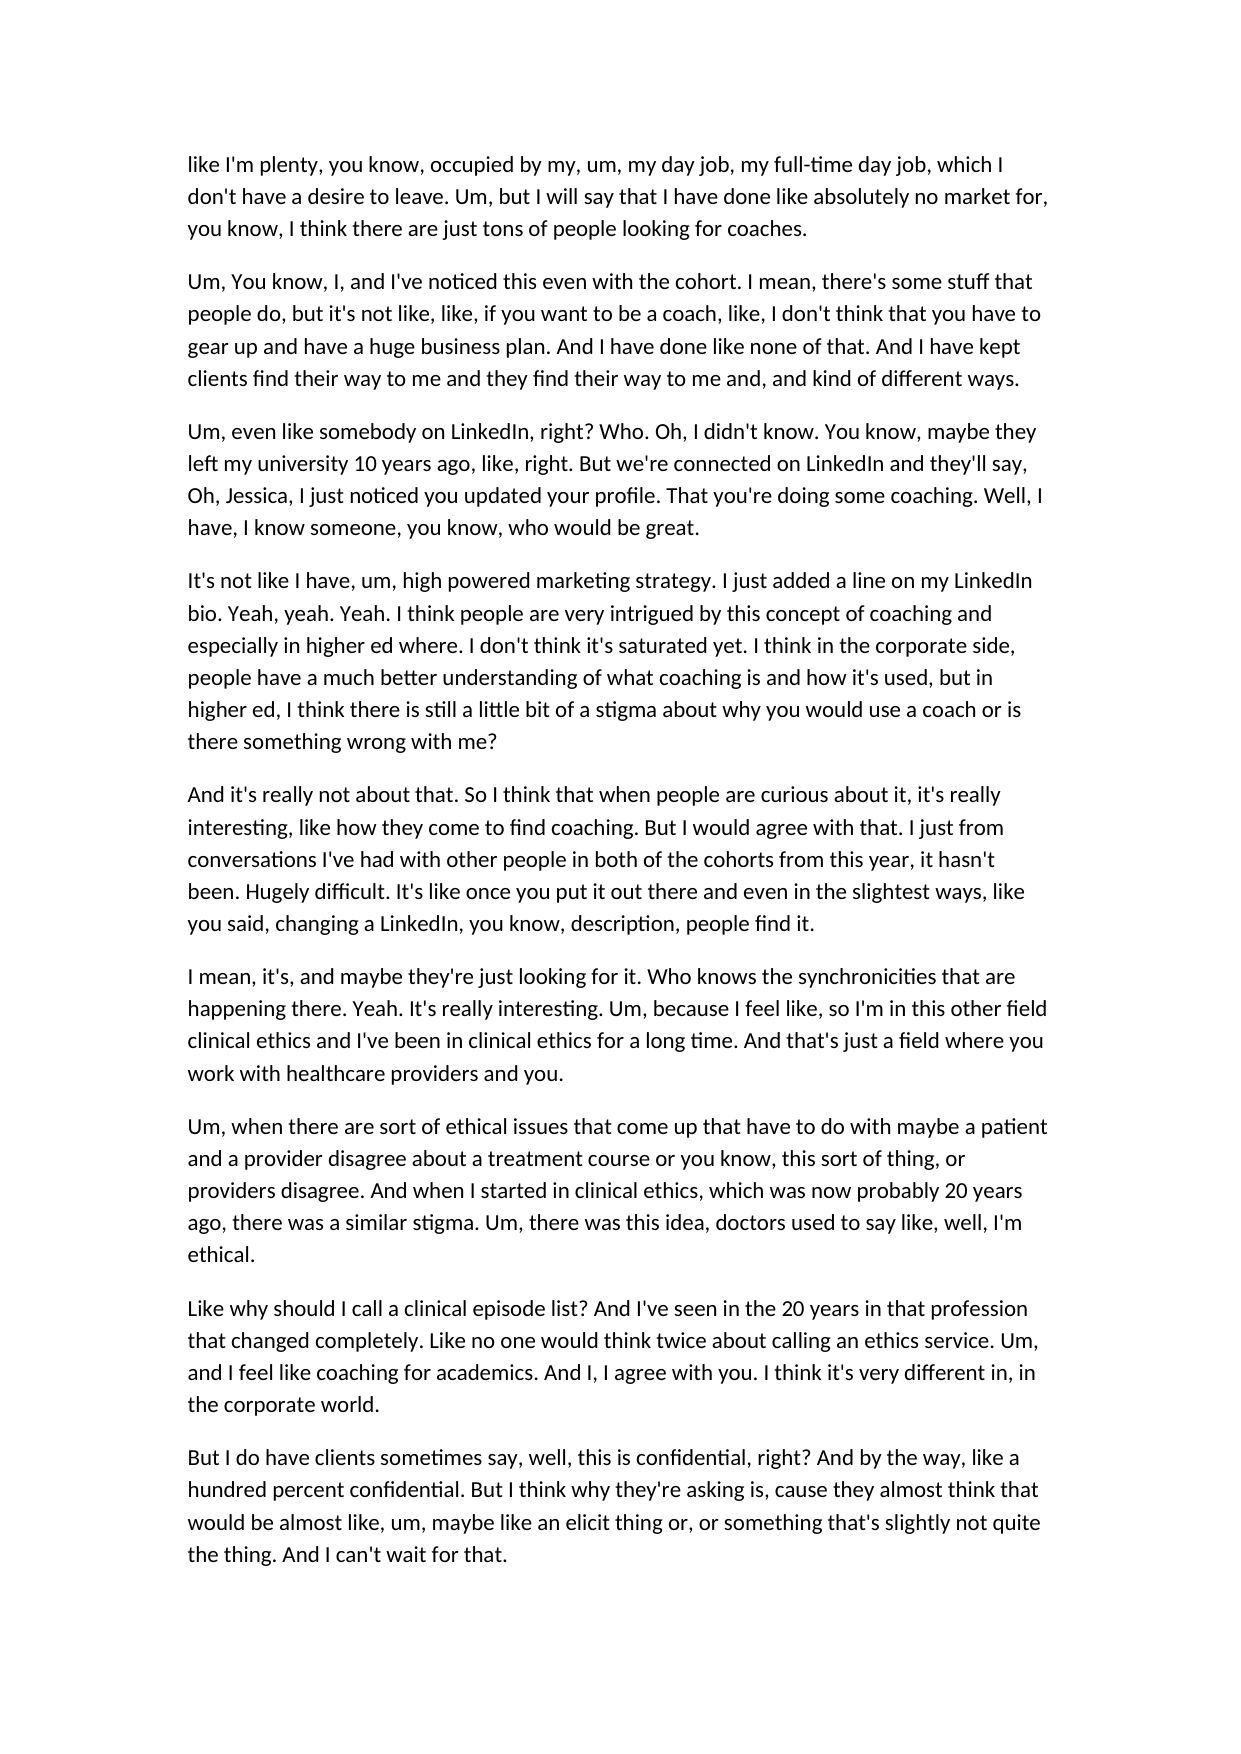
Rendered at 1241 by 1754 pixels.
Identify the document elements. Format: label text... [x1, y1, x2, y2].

text I mean, it's, and maybe they're just looking for it. Who knows the synchronicities that are happening there. Yeah. It's really interesting. Um, because I feel like, so I'm in this other field clinical ethics and I've been in clinical ethics for a long time. And that's just a field where you work with healthcare providers and you. [187, 962, 1053, 1087]
text But I do have clients sometimes say, well, this is confidential, right? And by the way, like a hundred percent confidential. But I think why they're asking is, cause they almost think that would be almost like, um, maybe like an elicit thing or, or something that's slightly not quite the thing. And I can't wait for that. [187, 1443, 1053, 1568]
text Um, even like somebody on LinkedIn, right? Who. Oh, I didn't know. You know, maybe they left my university 10 years ago, like, right. But we're connected on LinkedIn and they'll say, Oh, Jessica, I just noticed you updated your profile. That you're doing some coaching. Well, I have, I know someone, you know, who would be great. [187, 417, 1053, 542]
text Um, You know, I, and I've noticed this even with the cohort. I mean, there's some stuff that people do, but it's not like, like, if you want to be a coach, like, I don't think that you have to gear up and have a huge business plan. And I have done like none of that. And I have kept clients find their way to me and they find their way to me and, and kind of different ways. [187, 267, 1053, 392]
text Like why should I call a clinical episode list? And I've seen in the 20 years in that profession that changed completely. Like no one would think twice about calling an ethics service. Um, and I feel like coaching for academics. And I, I agree with you. I think it's very different in, in the corporate world. [187, 1294, 1053, 1418]
text Um, when there are sort of ethical issues that come up that have to do with maybe a patient and a provider disagree about a treatment course or you know, this sort of thing, or providers disagree. And when I started in clinical ethics, which was now probably 20 years ago, there was a similar stigma. Um, there was this idea, doctors used to say like, well, I'm ethical. [187, 1112, 1053, 1269]
text And it's really not about that. So I think that when people are curious about it, it's really interesting, like how they come to find coaching. But I would agree with that. I just from conversations I've had with other people in both of the cohorts from this year, it hasn't been. Hugely difficult. It's like once you put it out there and even in the slightest ways, like you said, changing a LinkedIn, you know, description, people find it. [187, 781, 1053, 937]
text It's not like I have, um, high powered marketing strategy. I just added a line on my LinkedIn bio. Yeah, yeah. Yeah. I think people are very intrigued by this concept of coaching and especially in higher ed where. I don't think it's saturated yet. I think in the corporate side, people have a much better understanding of what coaching is and how it's used, but in higher ed, I think there is still a little bit of a stigma about why you would use a coach or is there something wrong with me? [187, 567, 1053, 756]
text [187, 150, 1053, 242]
